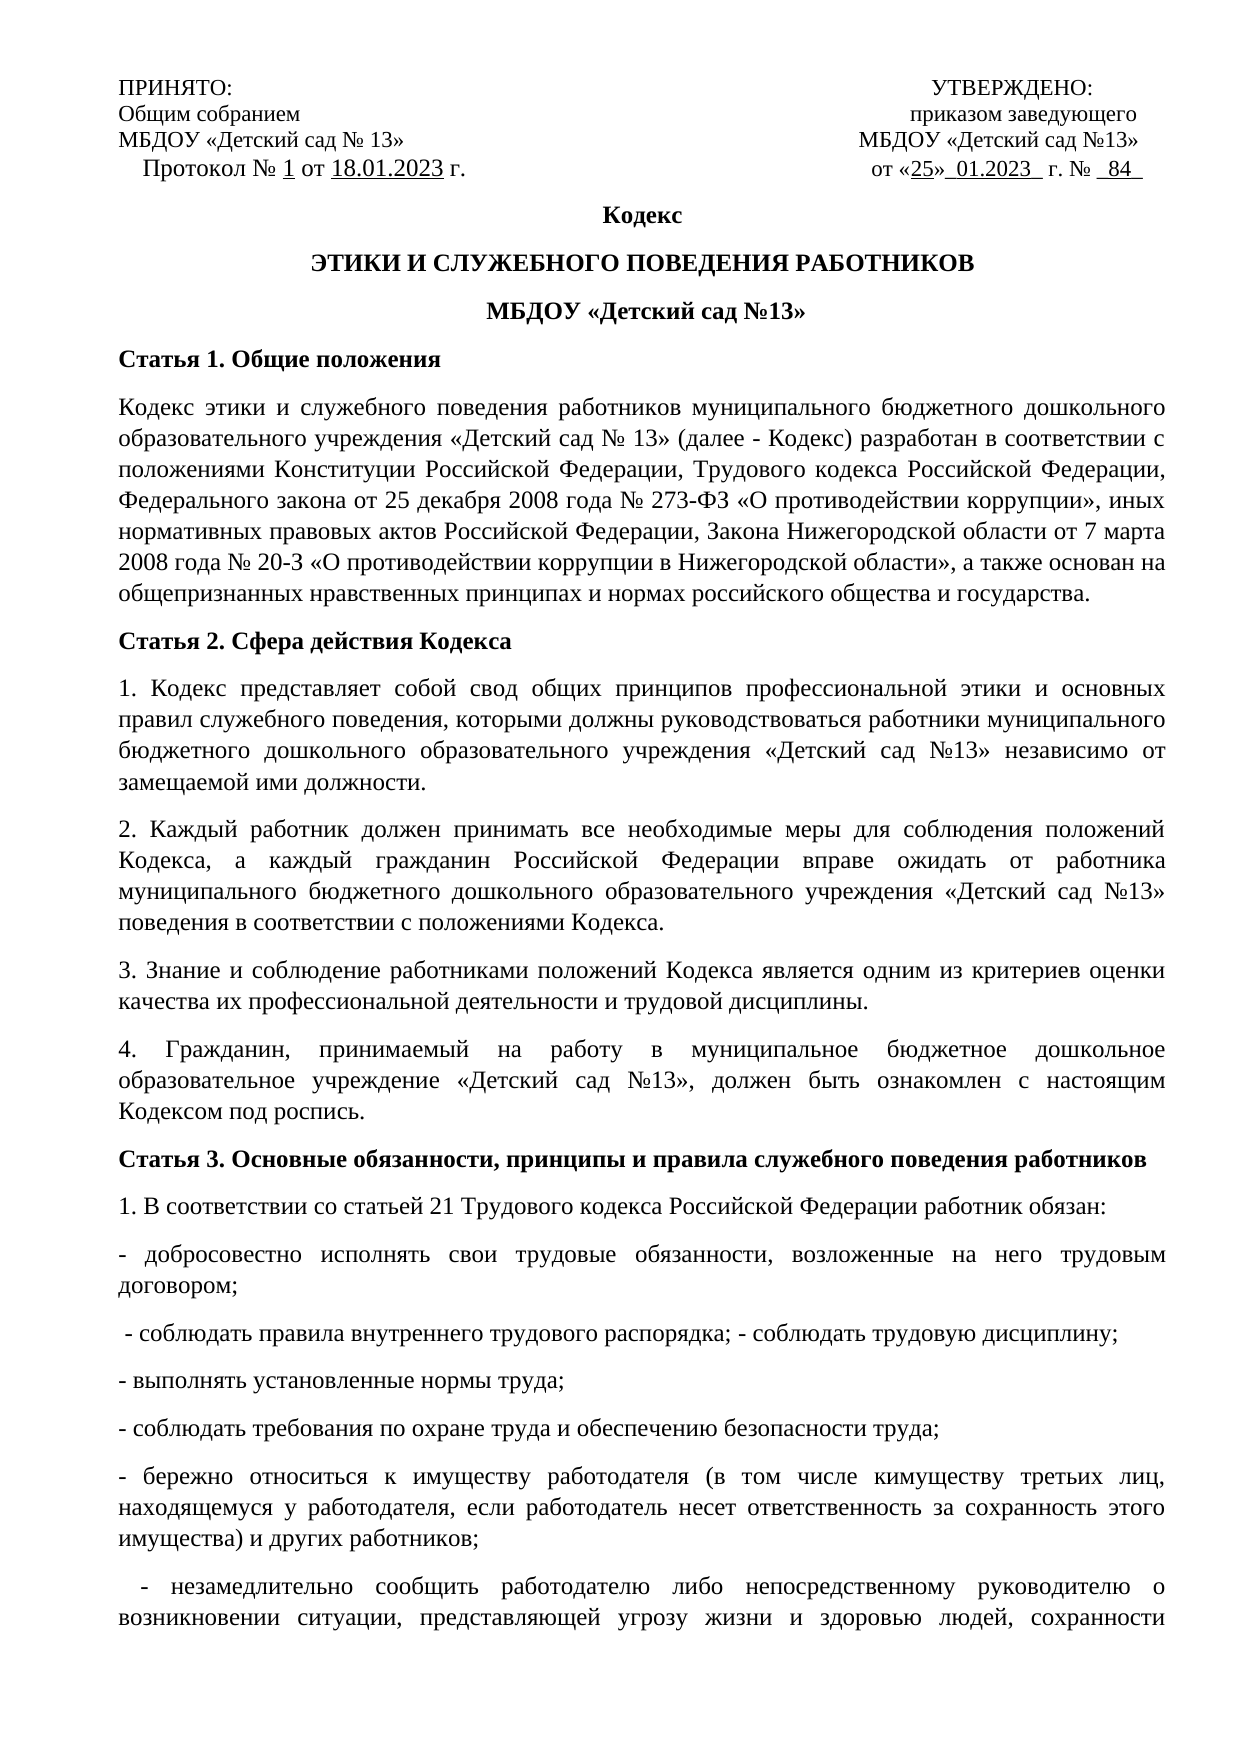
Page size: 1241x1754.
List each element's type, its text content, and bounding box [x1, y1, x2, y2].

text 4. Гражданин, принимаемый на работу в муниципальное бюджетное дошкольное образовательное учреждение «Детский сад №13», должен быть ознакомлен с настоящим Кодексом под роспись. [118, 1034, 1167, 1125]
text - соблюдать правила внутреннего трудового распорядка; - соблюдать трудовую дисциплину; [118, 1318, 1167, 1347]
text ЭТИКИ И СЛУЖЕБНОГО ПОВЕДЕНИЯ РАБОТНИКОВ [118, 248, 1167, 277]
text Статья 3. Основные обязанности, принципы и правила служебного поведения работников [118, 1144, 1167, 1172]
text - добросовестно исполнять свои трудовые обязанности, возложенные на него трудовым договором; [118, 1239, 1167, 1299]
text ПРИНЯТО: УТВЕРЖДЕНО: Общим собранием приказом заведующего [118, 74, 1167, 127]
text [118, 1571, 1167, 1631]
text - бережно относиться к имуществу работодателя (в том числе кимуществу третьих лиц, находящемуся у работодателя, если работодатель несет ответственность за сохранность этого имущества) и других работников; [118, 1461, 1167, 1552]
text 3. Знание и соблюдение работниками положений Кодекса является одним из критериев оценки качества их профессиональной деятельности и трудовой дисциплины. [118, 955, 1167, 1015]
text Кодекс [118, 201, 1167, 229]
text 1. В соответствии со статьей 21 Трудового кодекса Российской Федерации работник обязан: [118, 1191, 1167, 1220]
text МБДОУ «Детский сад №13» [118, 296, 1167, 325]
text - выполнять установленные нормы труда; [118, 1366, 1167, 1394]
text Статья 1. Общие положения [118, 344, 1167, 373]
text Статья 2. Сфера действия Кодекса [118, 626, 1167, 654]
text Протокол № 1 от 18.01.2023 г. от «25»_01.2023_ г. № _84_ [118, 153, 1167, 182]
text - соблюдать требования по охране труда и обеспечению безопасности труда; [118, 1413, 1167, 1442]
text 2. Каждый работник должен принимать все необходимые меры для соблюдения положений Кодекса, а каждый гражданин Российской Федерации вправе ожидать от работника муниципального бюджетного дошкольного образовательного учреждения «Детский сад №13» поведения в соответствии с положениями Кодекса. [118, 814, 1167, 936]
text МБДОУ «Детский сад № 13» МБДОУ «Детский сад №13» [118, 127, 1167, 153]
text 1. Кодекс представляет собой свод общих принципов профессиональной этики и основных правил служебного поведения, которыми должны руководствоваться работники муниципального бюджетного дошкольного образовательного учреждения «Детский сад №13» независимо от замещаемой ими должности. [118, 673, 1167, 795]
text Кодекс этики и служебного поведения работников муниципального бюджетного дошкольного образовательного учреждения «Детский сад № 13» (далее - Кодекс) разработан в соответствии с положениями Конституции Российской Федерации, Трудового кодекса Российской Федерации, Федерального закона от 25 декабря 2008 года № 273-ФЗ «О противодействии коррупции», иных нормативных правовых актов Российской Федерации, Закона Нижегородской области от 7 марта 2008 года № 20-З «О противодействии коррупции в Нижегородской области», а также основан на общепризнанных нравственных принципах и нормах российского общества и государства. [118, 392, 1167, 607]
